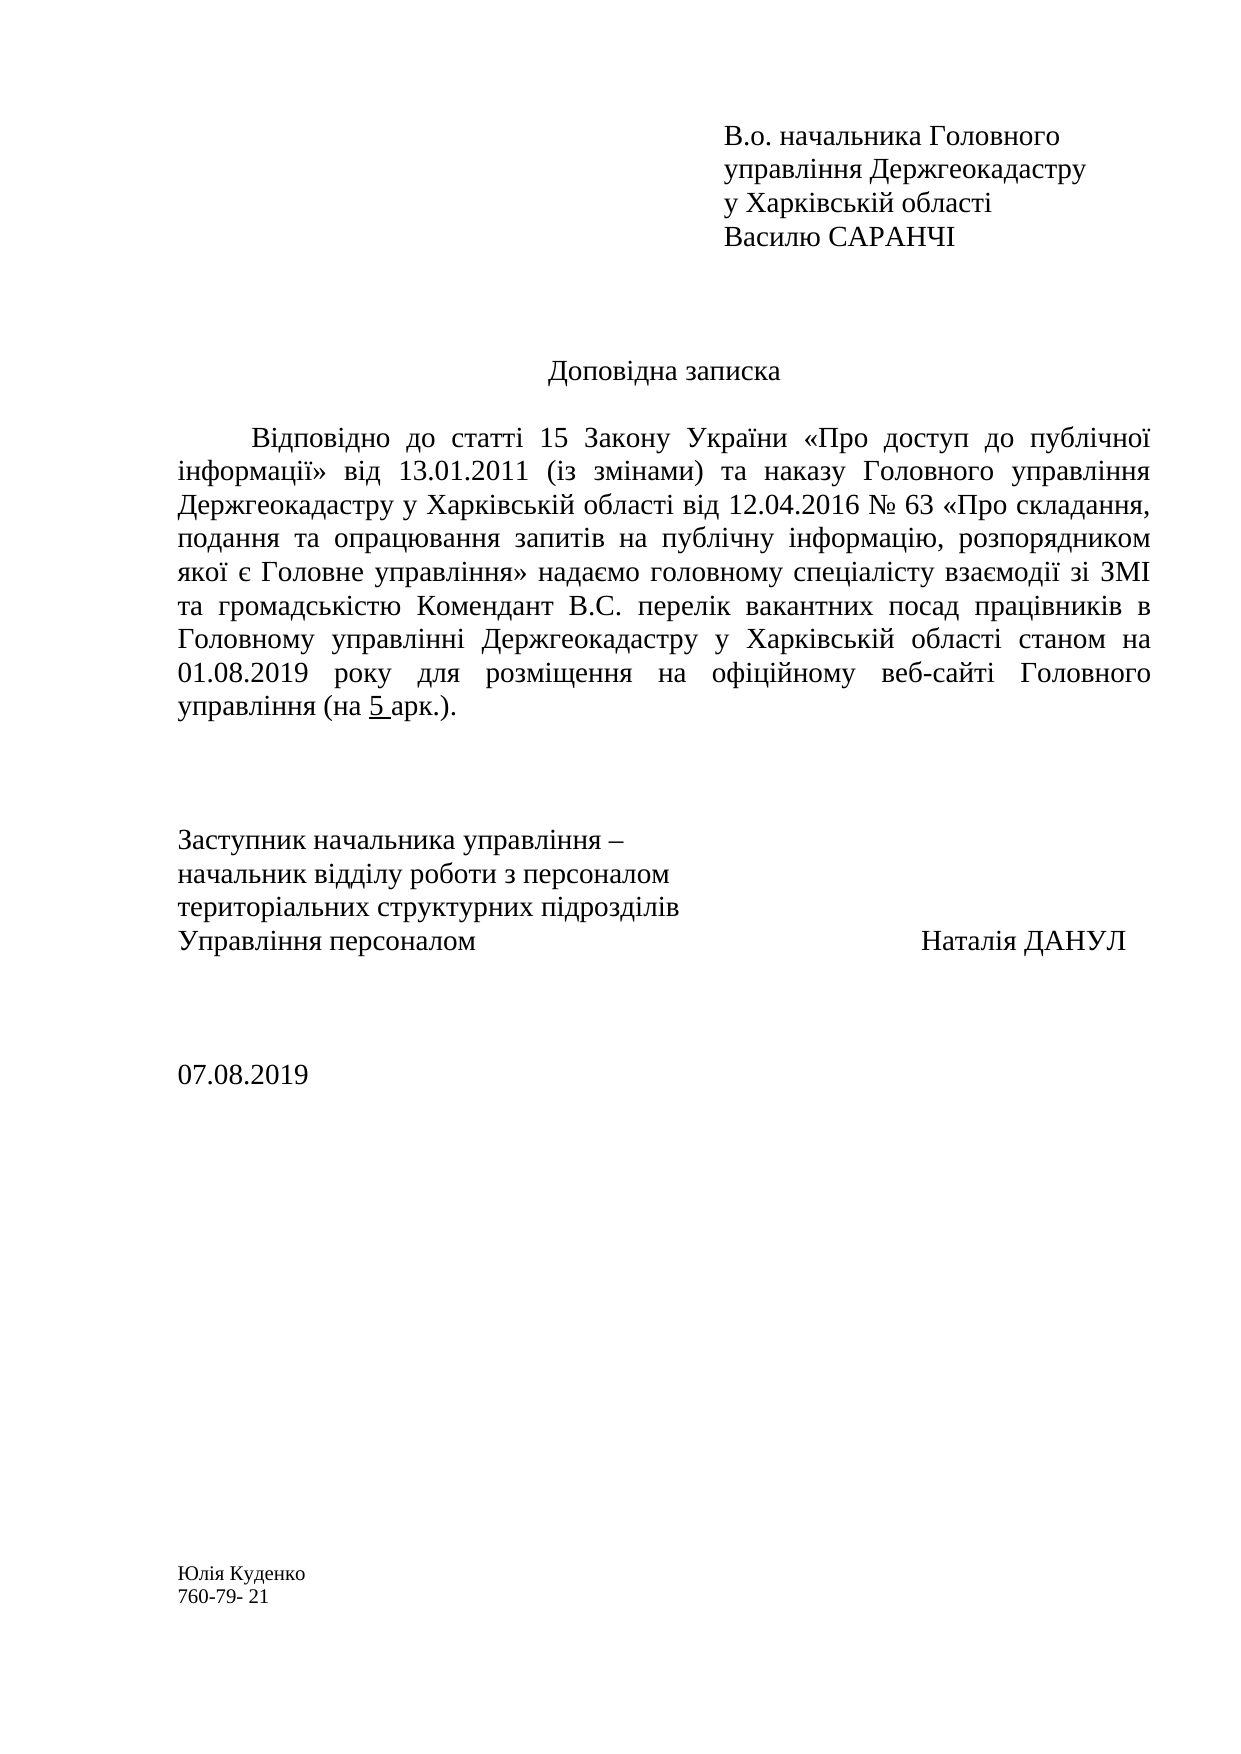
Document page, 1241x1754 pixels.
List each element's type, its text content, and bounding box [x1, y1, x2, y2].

text у Харківській області Василю САРАНЧІ [723, 185, 1152, 252]
text територіальних структурних підрозділів [177, 889, 1152, 923]
text управління Держгеокадастру [723, 152, 1152, 185]
text Доповідна записка [177, 353, 1152, 386]
text Юлія Куденко [177, 1560, 1152, 1584]
text В.о. начальника Головного [723, 118, 1152, 152]
text 07.08.2019 [177, 1057, 1152, 1091]
text Заступник начальника управління – [177, 822, 1152, 856]
text Відповідно до статті 15 Закону України «Про доступ до публічної інформації» від 13.01.2011 (із змінами) та наказу Головного управління Держгеокадастру у Харківській області від 12.04.2016 № 63 «Про складання, подання та опрацювання запитів на публічну інформацію, розпорядником якої є Головне управління» надаємо головному спеціалісту взаємодії зі ЗМІ та громадськістю Комендант В.С. перелік вакантних посад працівників в Головному управлінні Держгеокадастру у Харківській області станом на 01.08.2019 року для розміщення на офіційному веб-сайті Головного управління (на 5 арк.). [177, 420, 1152, 722]
text начальник відділу роботи з персоналом [177, 856, 1152, 889]
text Управління персоналом Наталія ДАНУЛ [177, 923, 1152, 957]
text 760-79- 21 [177, 1584, 1152, 1608]
